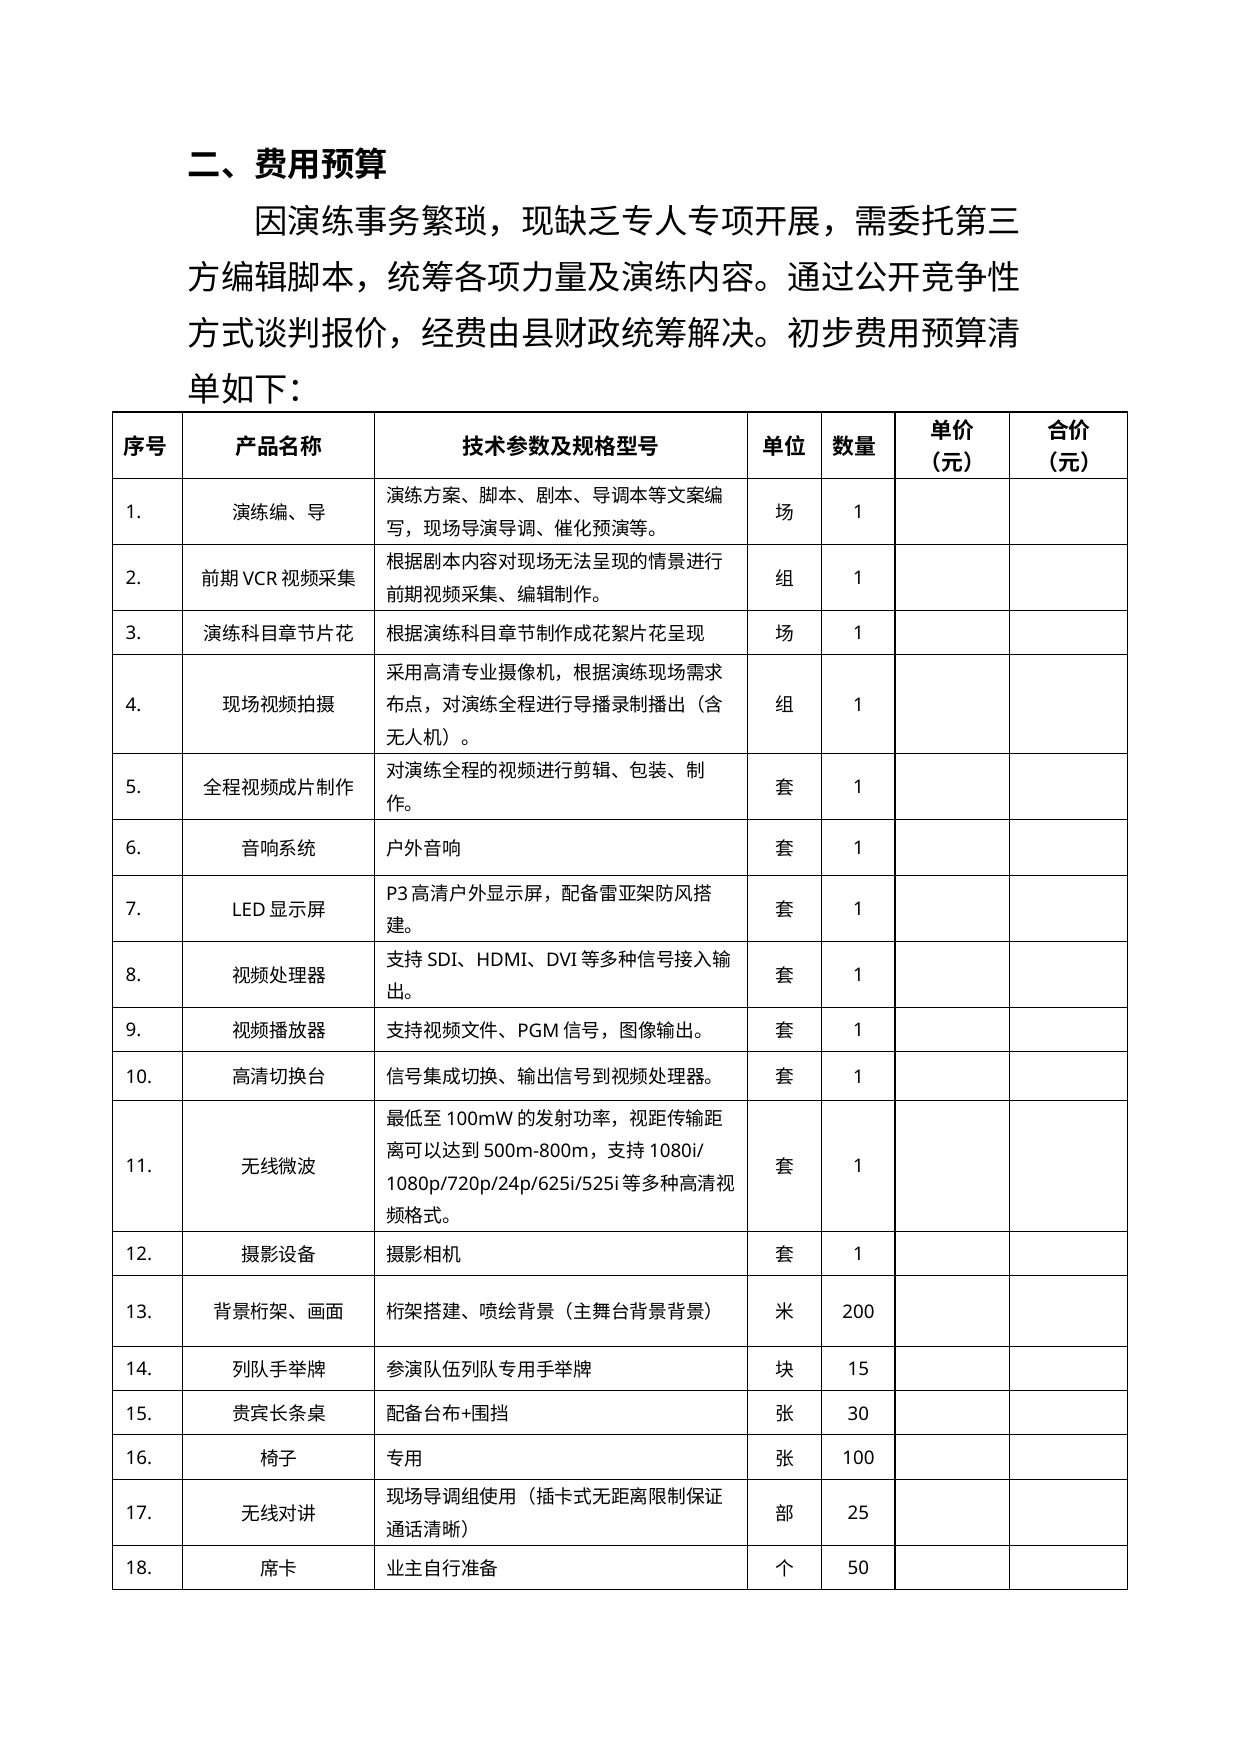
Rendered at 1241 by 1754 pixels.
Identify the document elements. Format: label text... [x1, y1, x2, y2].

table_cell P3高清户外显示屏，配备雷亚架防风搭建。 [375, 876, 747, 941]
table_cell [1010, 1480, 1127, 1544]
table_header 技术参数及规格型号 [375, 413, 747, 477]
table_cell [1010, 876, 1127, 941]
table_cell 采用高清专业摄像机，根据演练现场需求布点，对演练全程进行导播录制播出（含无人机）。 [375, 655, 747, 752]
table_cell 信号集成切换、输出信号到视频处理器。 [375, 1052, 747, 1099]
table_cell 1 [822, 1052, 894, 1099]
table_cell 1 [822, 479, 894, 543]
table_cell [1010, 1546, 1127, 1589]
table_cell 高清切换台 [183, 1052, 374, 1099]
table_cell [896, 1480, 1009, 1544]
table_cell 套 [748, 820, 821, 875]
table_header 单位 [748, 413, 821, 477]
table_header 产品名称 [183, 413, 374, 477]
table_cell [113, 1008, 182, 1051]
table_cell [896, 820, 1009, 875]
table_cell 视频播放器 [183, 1008, 374, 1051]
table_cell [896, 1391, 1009, 1434]
table_cell 无线对讲 [183, 1480, 374, 1544]
table_cell [113, 1347, 182, 1390]
table_cell 套 [748, 942, 821, 1007]
table_cell 业主自行准备 [375, 1546, 747, 1589]
table_cell 演练编、导 [183, 479, 374, 543]
table_cell 场 [748, 479, 821, 543]
table_cell 1 [822, 820, 894, 875]
table_cell 场 [748, 611, 821, 654]
text 因演练事务繁琐，现缺乏专人专项开展，需委托第三方编辑脚本，统筹各项力量及演练内容。通过公开竞争性方式谈判报价，经费由县财政统筹解决。初步费用预算清单如下： [187, 186, 1053, 411]
table_cell 现场导调组使用（插卡式无距离限制保证通话清晰） [375, 1480, 747, 1544]
table_cell 支持视频文件、PGM信号，图像输出。 [375, 1008, 747, 1051]
table_cell 户外音响 [375, 820, 747, 875]
table_cell [1010, 611, 1127, 654]
table_cell 1 [822, 545, 894, 609]
table_cell 1 [822, 876, 894, 941]
table_cell 1 [822, 754, 894, 818]
table_cell 配备台布+围挡 [375, 1391, 747, 1434]
table_cell [113, 655, 182, 752]
table_header 数量 [822, 413, 894, 477]
table_cell [113, 1232, 182, 1275]
table_cell 支持SDI、HDMI、DVI等多种信号接入输出。 [375, 942, 747, 1007]
table_cell 100 [822, 1435, 894, 1478]
table_cell 参演队伍列队专用手举牌 [375, 1347, 747, 1390]
table_cell [1010, 820, 1127, 875]
table_cell [1010, 942, 1127, 1007]
table_cell [896, 754, 1009, 818]
table_cell [113, 545, 182, 609]
table_cell 摄影相机 [375, 1232, 747, 1275]
table_cell 个 [748, 1546, 821, 1589]
table_cell [896, 1276, 1009, 1346]
table_cell [113, 754, 182, 818]
table_cell [896, 1101, 1009, 1231]
table_cell [1010, 1347, 1127, 1390]
table_cell [1010, 1101, 1127, 1231]
table_cell [1010, 545, 1127, 609]
table_cell 背景桁架、画面 [183, 1276, 374, 1346]
table_cell 米 [748, 1276, 821, 1346]
table_cell 椅子 [183, 1435, 374, 1478]
table_cell 视频处理器 [183, 942, 374, 1007]
table_cell 桁架搭建、喷绘背景（主舞台背景背景） [375, 1276, 747, 1346]
table_cell [1010, 479, 1127, 543]
table_cell 演练方案、脚本、剧本、导调本等文案编写，现场导演导调、催化预演等。 [375, 479, 747, 543]
table_cell 演练科目章节片花 [183, 611, 374, 654]
table_cell [113, 1052, 182, 1099]
table_cell 1 [822, 942, 894, 1007]
table_cell 1 [822, 611, 894, 654]
table_header 序号 [113, 413, 182, 477]
table_cell 1 [822, 1232, 894, 1275]
table_cell 席卡 [183, 1546, 374, 1589]
table_cell [113, 942, 182, 1007]
table_cell 音响系统 [183, 820, 374, 875]
table_cell [113, 1101, 182, 1231]
table_cell [1010, 1435, 1127, 1478]
table_cell [1010, 1008, 1127, 1051]
table_cell 套 [748, 1101, 821, 1231]
table_cell [896, 1052, 1009, 1099]
table_header 合价（元） [1010, 413, 1127, 477]
table_cell [113, 1546, 182, 1589]
table_cell [113, 1480, 182, 1544]
table_cell [896, 1008, 1009, 1051]
table_cell 15 [822, 1347, 894, 1390]
table_cell 张 [748, 1435, 821, 1478]
table_cell [113, 1276, 182, 1346]
table_cell 前期VCR视频采集 [183, 545, 374, 609]
table_cell 贵宾长条桌 [183, 1391, 374, 1434]
table_cell 30 [822, 1391, 894, 1434]
table_cell [113, 479, 182, 543]
table_cell [896, 1347, 1009, 1390]
table_cell 根据剧本内容对现场无法呈现的情景进行前期视频采集、编辑制作。 [375, 545, 747, 609]
table_cell [1010, 1391, 1127, 1434]
table_cell [113, 611, 182, 654]
table_cell [1010, 655, 1127, 752]
table_cell 25 [822, 1480, 894, 1544]
table_cell [113, 876, 182, 941]
table_cell 套 [748, 1232, 821, 1275]
table_cell 对演练全程的视频进行剪辑、包装、制作。 [375, 754, 747, 818]
table_cell 组 [748, 655, 821, 752]
table_cell [896, 1435, 1009, 1478]
table_cell [1010, 754, 1127, 818]
table_cell [896, 655, 1009, 752]
table_cell [1010, 1276, 1127, 1346]
table_cell 套 [748, 876, 821, 941]
table_cell 套 [748, 1008, 821, 1051]
table_cell [1010, 1232, 1127, 1275]
table_cell [896, 545, 1009, 609]
table_cell 1 [822, 1008, 894, 1051]
table_cell 根据演练科目章节制作成花絮片花呈现 [375, 611, 747, 654]
table_cell [113, 1391, 182, 1434]
table_cell [113, 1435, 182, 1478]
table_cell [896, 611, 1009, 654]
table_cell 全程视频成片制作 [183, 754, 374, 818]
table_cell 套 [748, 754, 821, 818]
table_cell 摄影设备 [183, 1232, 374, 1275]
table_cell 部 [748, 1480, 821, 1544]
table_cell [1010, 1052, 1127, 1099]
table_cell 无线微波 [183, 1101, 374, 1231]
table_cell 专用 [375, 1435, 747, 1478]
table_cell [896, 876, 1009, 941]
table_cell [113, 820, 182, 875]
table_cell 1 [822, 1101, 894, 1231]
table_cell 1 [822, 655, 894, 752]
table_cell 现场视频拍摄 [183, 655, 374, 752]
table_cell 组 [748, 545, 821, 609]
table_cell 套 [748, 1052, 821, 1099]
table_cell 最低至100mW的发射功率，视距传输距离可以达到500m-800m，支持1080i/1080p/720p/24p/625i/525i等多种高清视频格式。 [375, 1101, 747, 1231]
table_cell 200 [822, 1276, 894, 1346]
table_cell LED显示屏 [183, 876, 374, 941]
table_header 单价（元） [896, 413, 1009, 477]
table_cell 50 [822, 1546, 894, 1589]
table_cell 列队手举牌 [183, 1347, 374, 1390]
text 二、费用预算 [187, 130, 1053, 186]
table_cell [896, 942, 1009, 1007]
table_cell 块 [748, 1347, 821, 1390]
table_cell [896, 479, 1009, 543]
table_cell 张 [748, 1391, 821, 1434]
table_cell [896, 1232, 1009, 1275]
table_cell [896, 1546, 1009, 1589]
